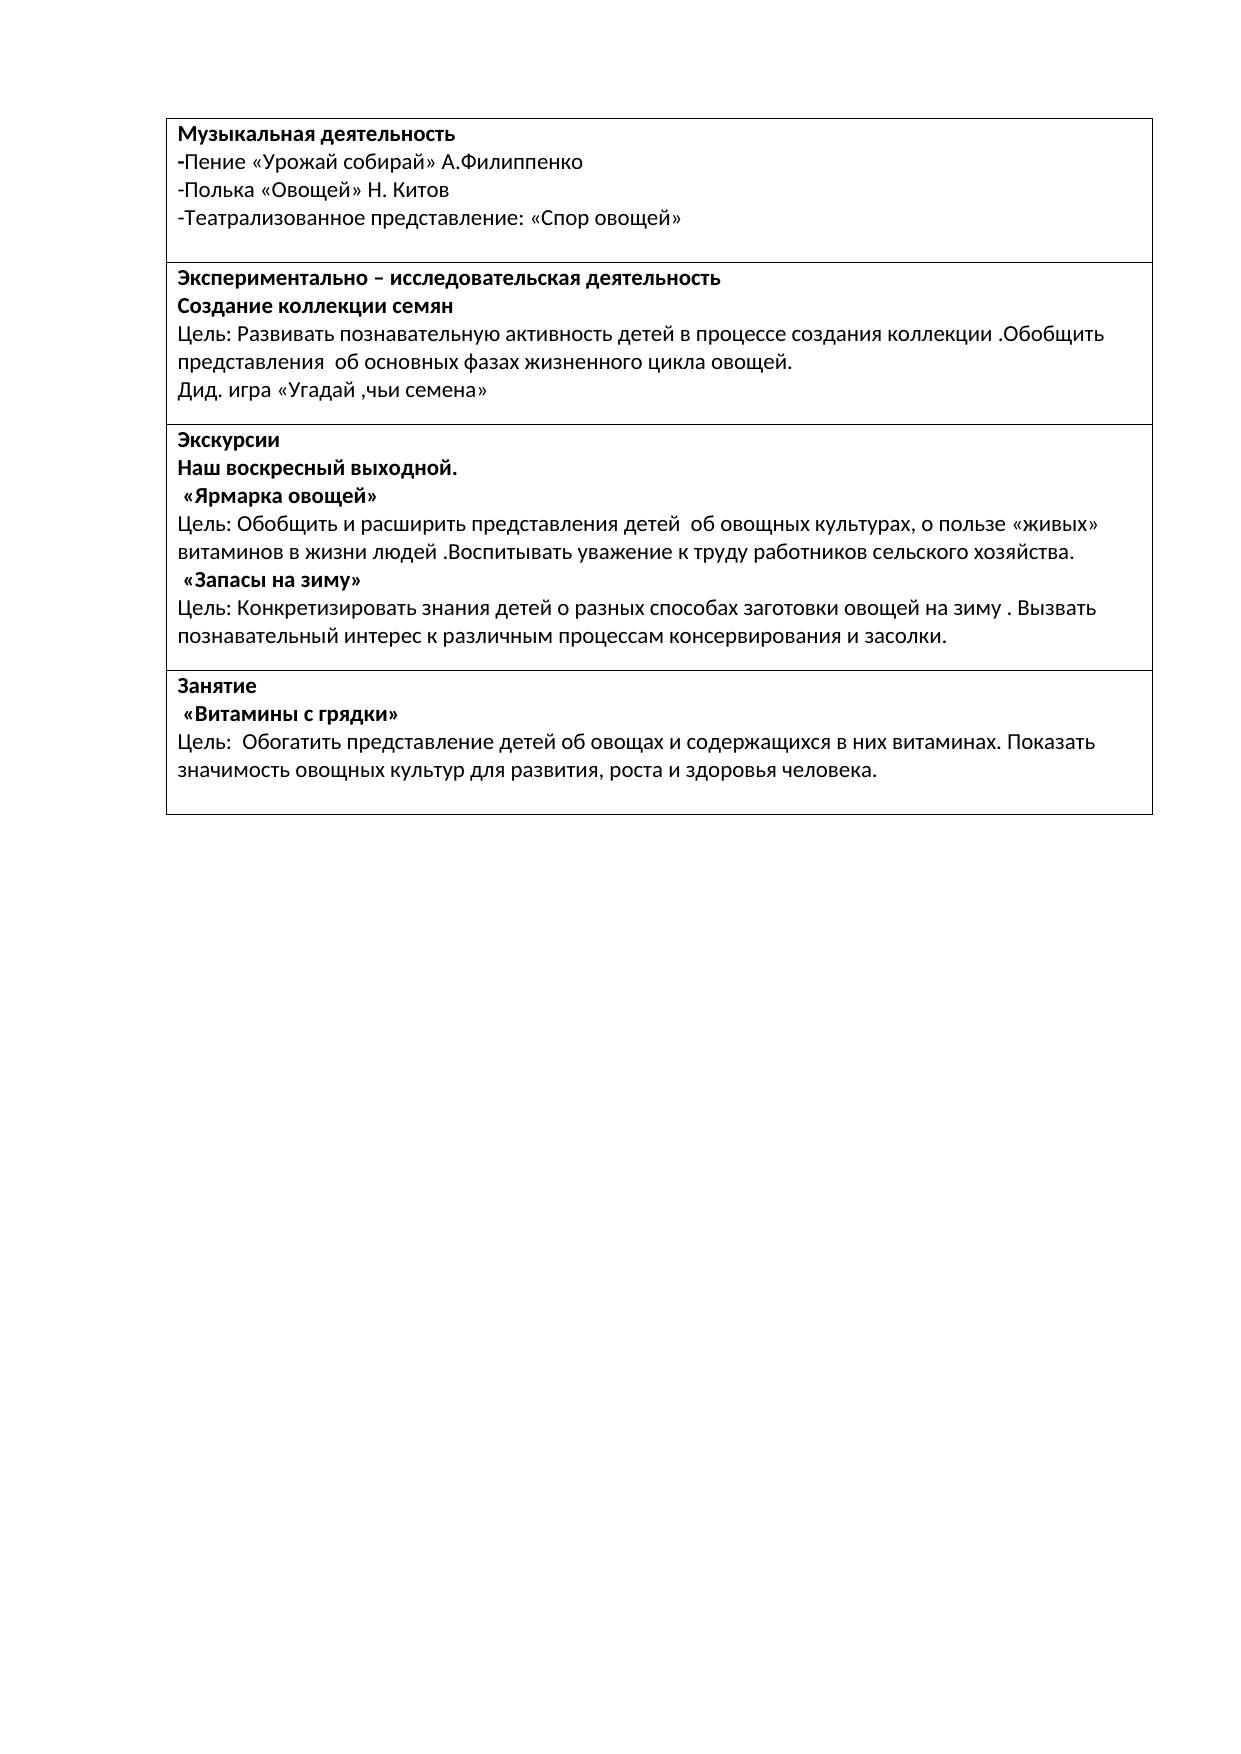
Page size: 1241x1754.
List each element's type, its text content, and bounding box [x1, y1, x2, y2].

table_cell Музыкальная деятельность -Пение «Урожай собирай» А.Филиппенко -Полька «Овощей» Н. Китов -Театрализованное представление: «Спор овощей» [167, 119, 1152, 262]
table_cell Экскурсии Наш воскресный выходной. «Ярмарка овощей» Цель: Обобщить и расширить представления детей об овощных культурах, о пользе «живых» витаминов в жизни людей .Воспитывать уважение к труду работников сельского хозяйства. «Запасы на зиму» Цель: Конкретизировать знания детей о разных способах заготовки овощей на зиму . Вызвать познавательный интерес к различным процессам консервирования и засолки. [167, 425, 1152, 670]
table_cell Экспериментально – исследовательская деятельность Создание коллекции семян Цель: Развивать познавательную активность детей в процессе создания коллекции .Обобщить представления об основных фазах жизненного цикла овощей. Дид. игра «Угадай ,чьи семена» [167, 263, 1152, 424]
table_cell Занятие «Витамины с грядки» Цель: Обогатить представление детей об овощах и содержащихся в них витаминах. Показать значимость овощных культур для развития, роста и здоровья человека. [167, 671, 1152, 814]
